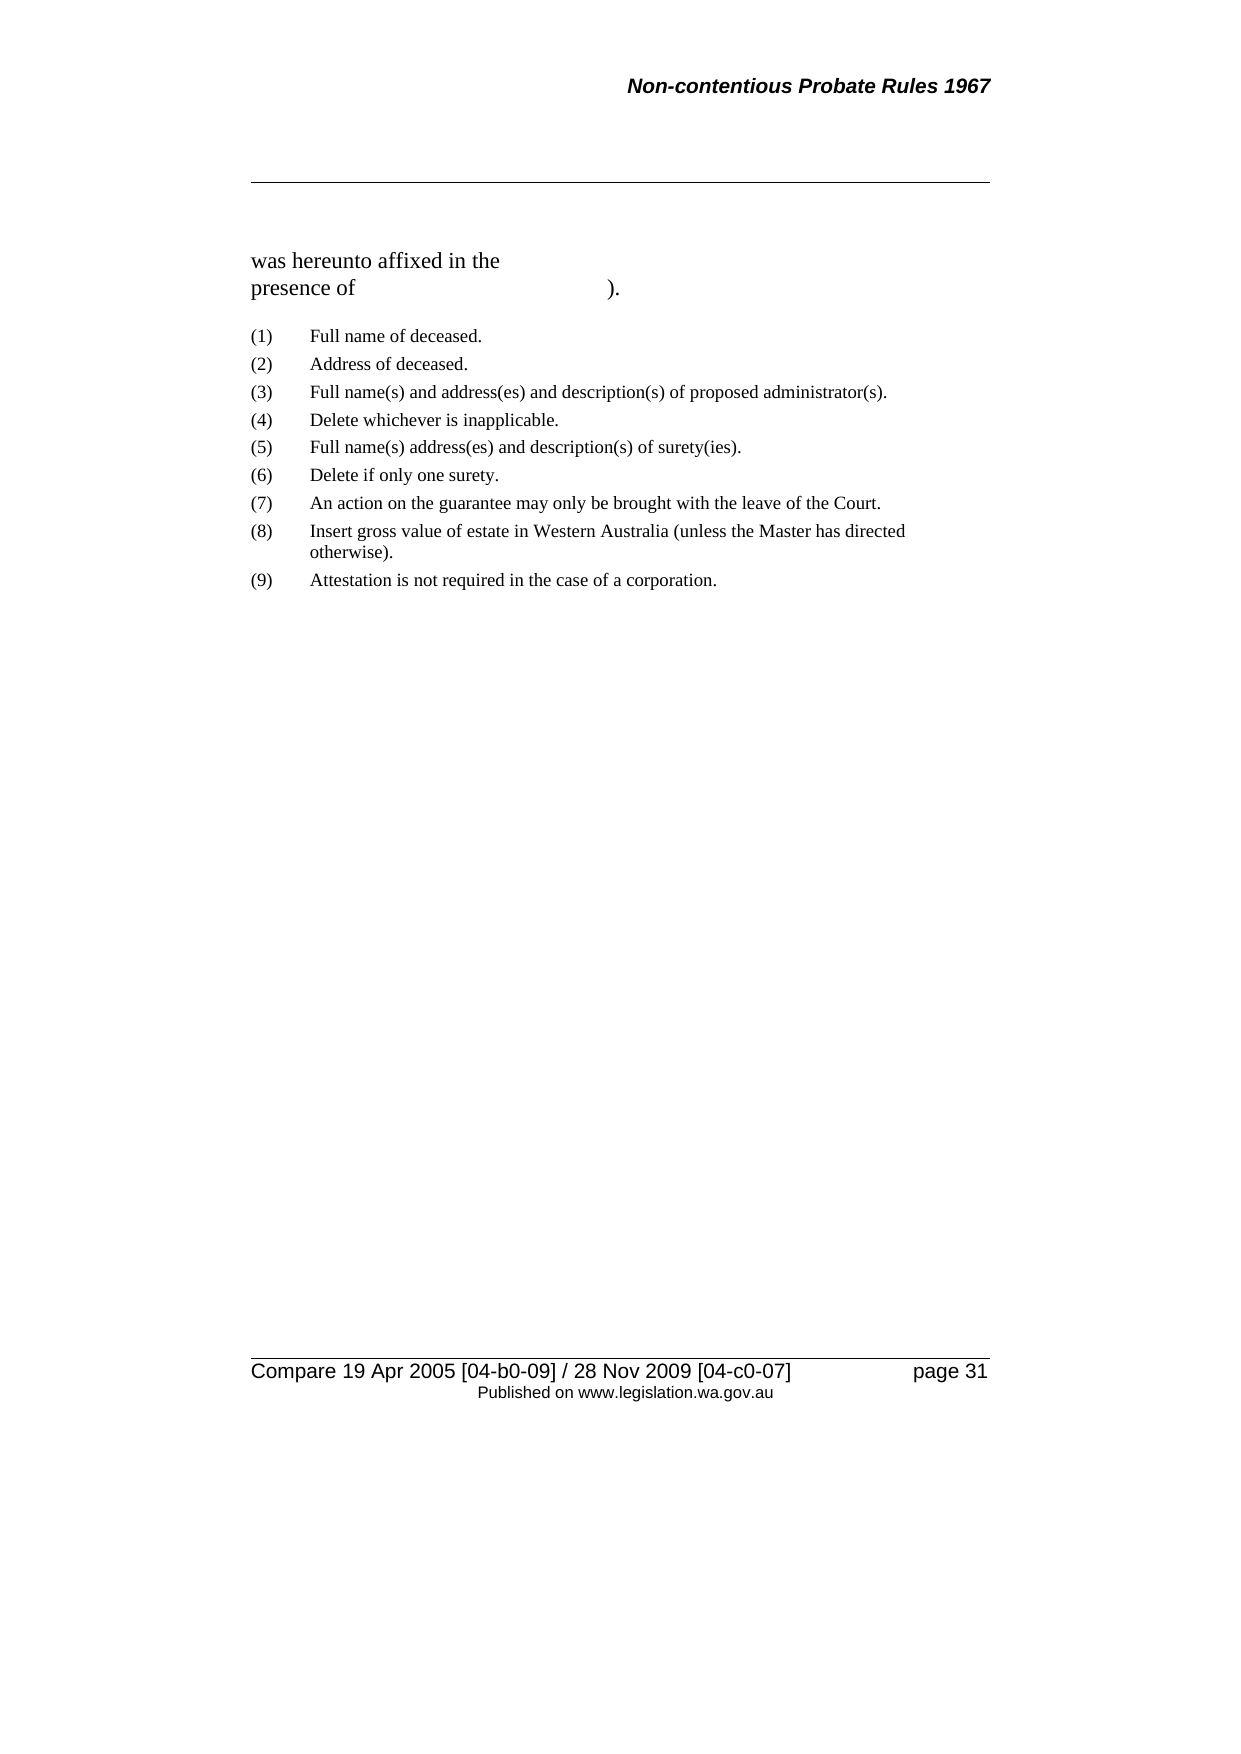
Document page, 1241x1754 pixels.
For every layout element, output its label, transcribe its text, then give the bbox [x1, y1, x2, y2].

text (4) Delete whichever is inapplicable. [251, 409, 990, 430]
text (3) Full name(s) and address(es) and description(s) of proposed administrator(s). [251, 381, 990, 402]
text (1) Full name of deceased. [251, 325, 990, 347]
text (7) An action on the guarantee may only be brought with the leave of the Court. [251, 492, 990, 514]
text (9) Attestation is not required in the case of a corporation. [251, 569, 990, 591]
text (2) Address of deceased. [251, 353, 990, 374]
text (8) Insert gross value of estate in Western Australia (unless the Master has directed otherwise). [251, 520, 990, 563]
text (5) Full name(s) address(es) and description(s) of surety(ies). [251, 436, 990, 458]
text presence of ). [251, 274, 990, 300]
text was hereunto affixed in the [251, 247, 990, 274]
text (6) Delete if only one surety. [251, 464, 990, 486]
